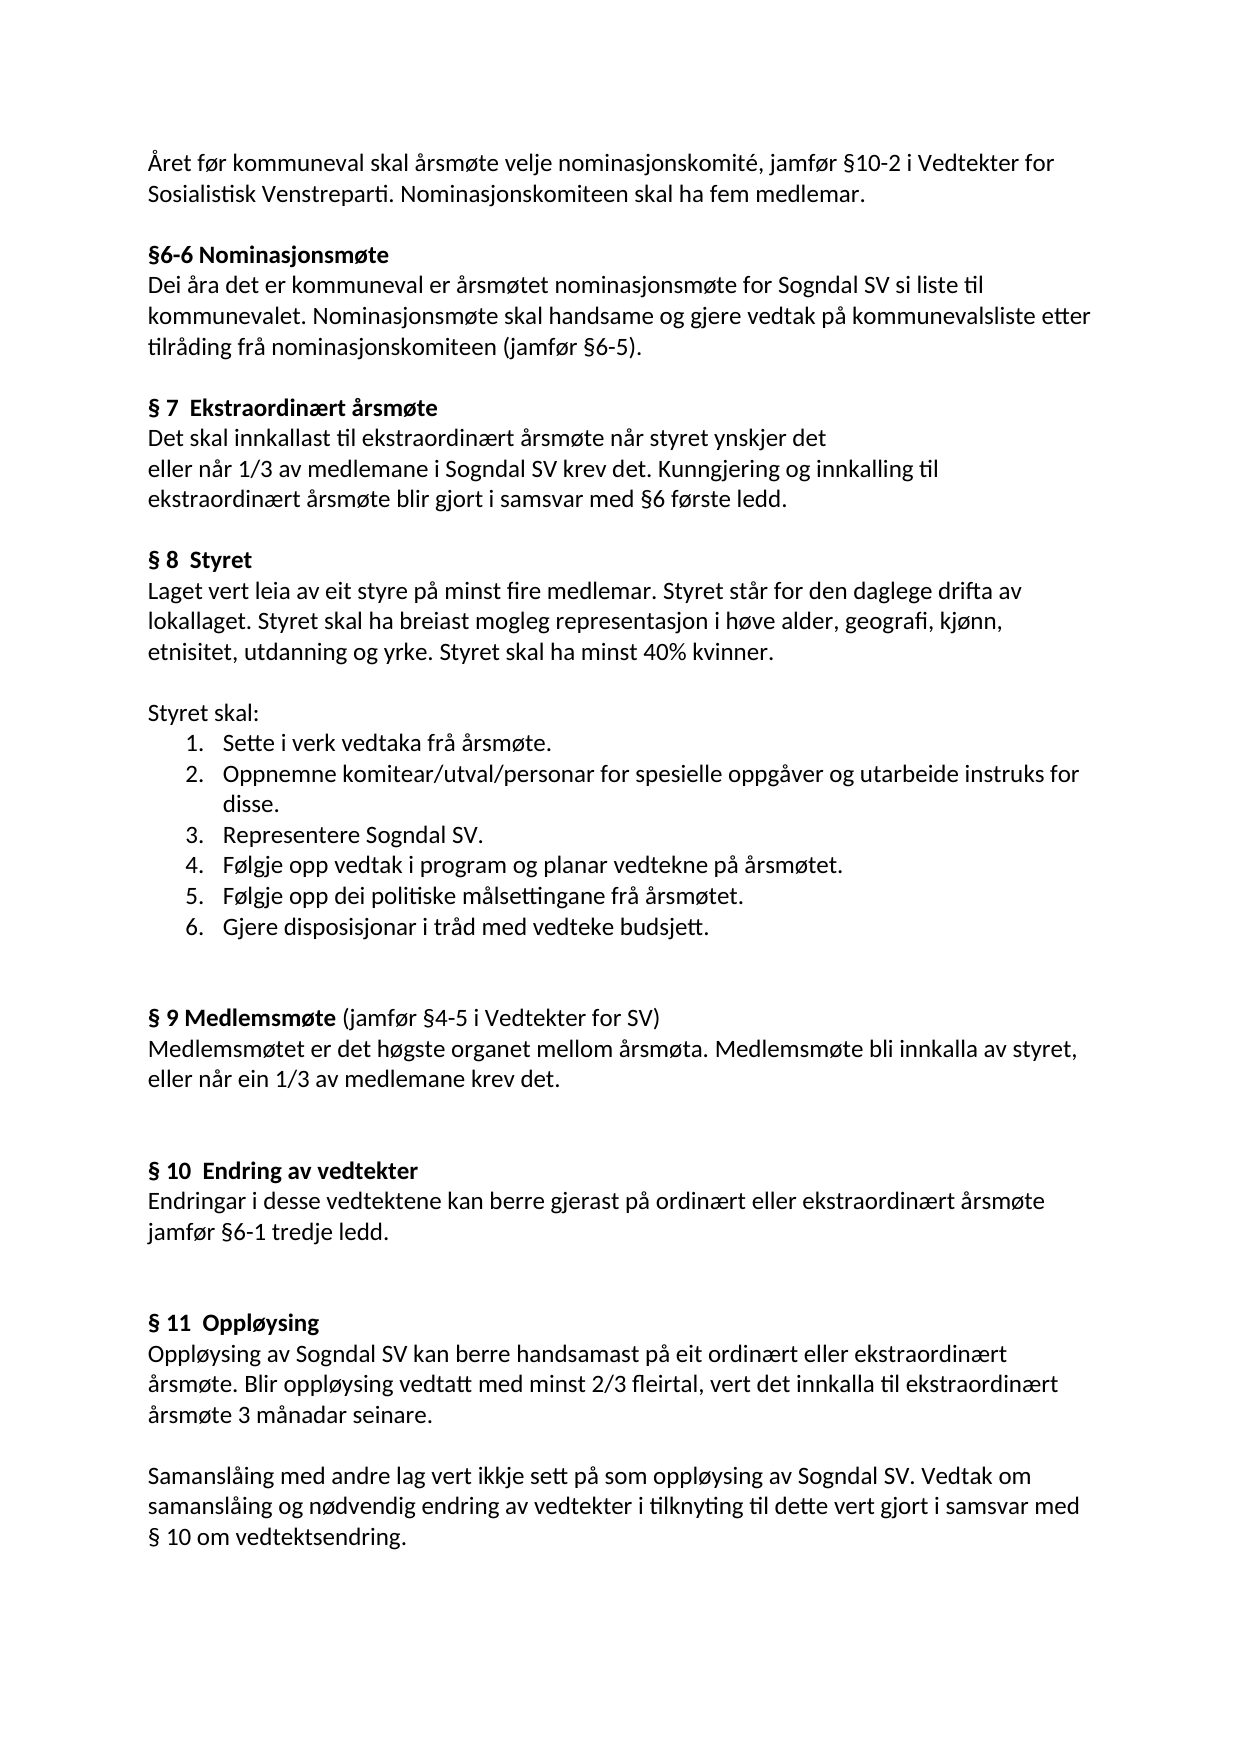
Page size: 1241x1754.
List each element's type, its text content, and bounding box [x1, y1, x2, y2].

list Sette i verk vedtaka frå årsmøte. [185, 727, 1093, 758]
text Året før kommuneval skal årsmøte velje nominasjonskomité, jamfør §10-2 i Vedtekter for Sosialistisk Venstreparti. Nominasjonskomiteen skal ha fem medlemar. [148, 148, 1093, 209]
text Laget vert leia av eit styre på minst fire medlemar. Styret står for den daglege drifta av lokallaget. Styret skal ha breiast mogleg representasjon i høve alder, geografi, kjønn, etnisitet, utdanning og yrke. Styret skal ha minst 40% kvinner. [148, 575, 1093, 666]
list Gjere disposisjonar i tråd med vedteke budsjett. [185, 911, 1093, 941]
text Styret skal: [148, 697, 1093, 727]
text § 11 Oppløysing [148, 1307, 1093, 1338]
text Endringar i desse vedtektene kan berre gjerast på ordinært eller ekstraordinært årsmøte jamfør §6-1 tredje ledd. [148, 1185, 1093, 1246]
text Det skal innkallast til ekstraordinært årsmøte når styret ynskjer det [148, 422, 1093, 453]
text Medlemsmøtet er det høgste organet mellom årsmøta. Medlemsmøte bli innkalla av styret, eller når ein 1/3 av medlemane krev det. [148, 1033, 1093, 1094]
list Oppnemne komitear/utval/personar for spesielle oppgåver og utarbeide instruks for disse. [185, 758, 1093, 819]
text §6-6 Nominasjonsmøte [148, 239, 1093, 270]
list Følgje opp vedtak i program og planar vedtekne på årsmøtet. [185, 849, 1093, 880]
text eller når 1/3 av medlemane i Sogndal SV krev det. Kunngjering og innkalling til ekstraordinært årsmøte blir gjort i samsvar med §6 første ledd. [148, 453, 1093, 514]
text § 7 Ekstraordinært årsmøte [148, 392, 1093, 422]
list Følgje opp dei politiske målsettingane frå årsmøtet. [185, 880, 1093, 911]
text § 9 Medlemsmøte (jamfør §4-5 i Vedtekter for SV) [148, 1002, 1093, 1033]
text § 8 Styret [148, 544, 1093, 575]
text Samanslåing med andre lag vert ikkje sett på som oppløysing av Sogndal SV. Vedtak om samanslåing og nødvendig endring av vedtekter i tilknyting til dette vert gjort i samsvar med § 10 om vedtektsendring. [148, 1460, 1093, 1552]
text Dei åra det er kommuneval er årsmøtet nominasjonsmøte for Sogndal SV si liste til kommunevalet. Nominasjonsmøte skal handsame og gjere vedtak på kommunevalsliste etter tilråding frå nominasjonskomiteen (jamfør §6-5). [148, 270, 1093, 361]
text § 10 Endring av vedtekter [148, 1155, 1093, 1185]
list Representere Sogndal SV. [185, 819, 1093, 849]
text Oppløysing av Sogndal SV kan berre handsamast på eit ordinært eller ekstraordinært årsmøte. Blir oppløysing vedtatt med minst 2/3 fleirtal, vert det innkalla til ekstraordinært årsmøte 3 månadar seinare. [148, 1338, 1093, 1429]
